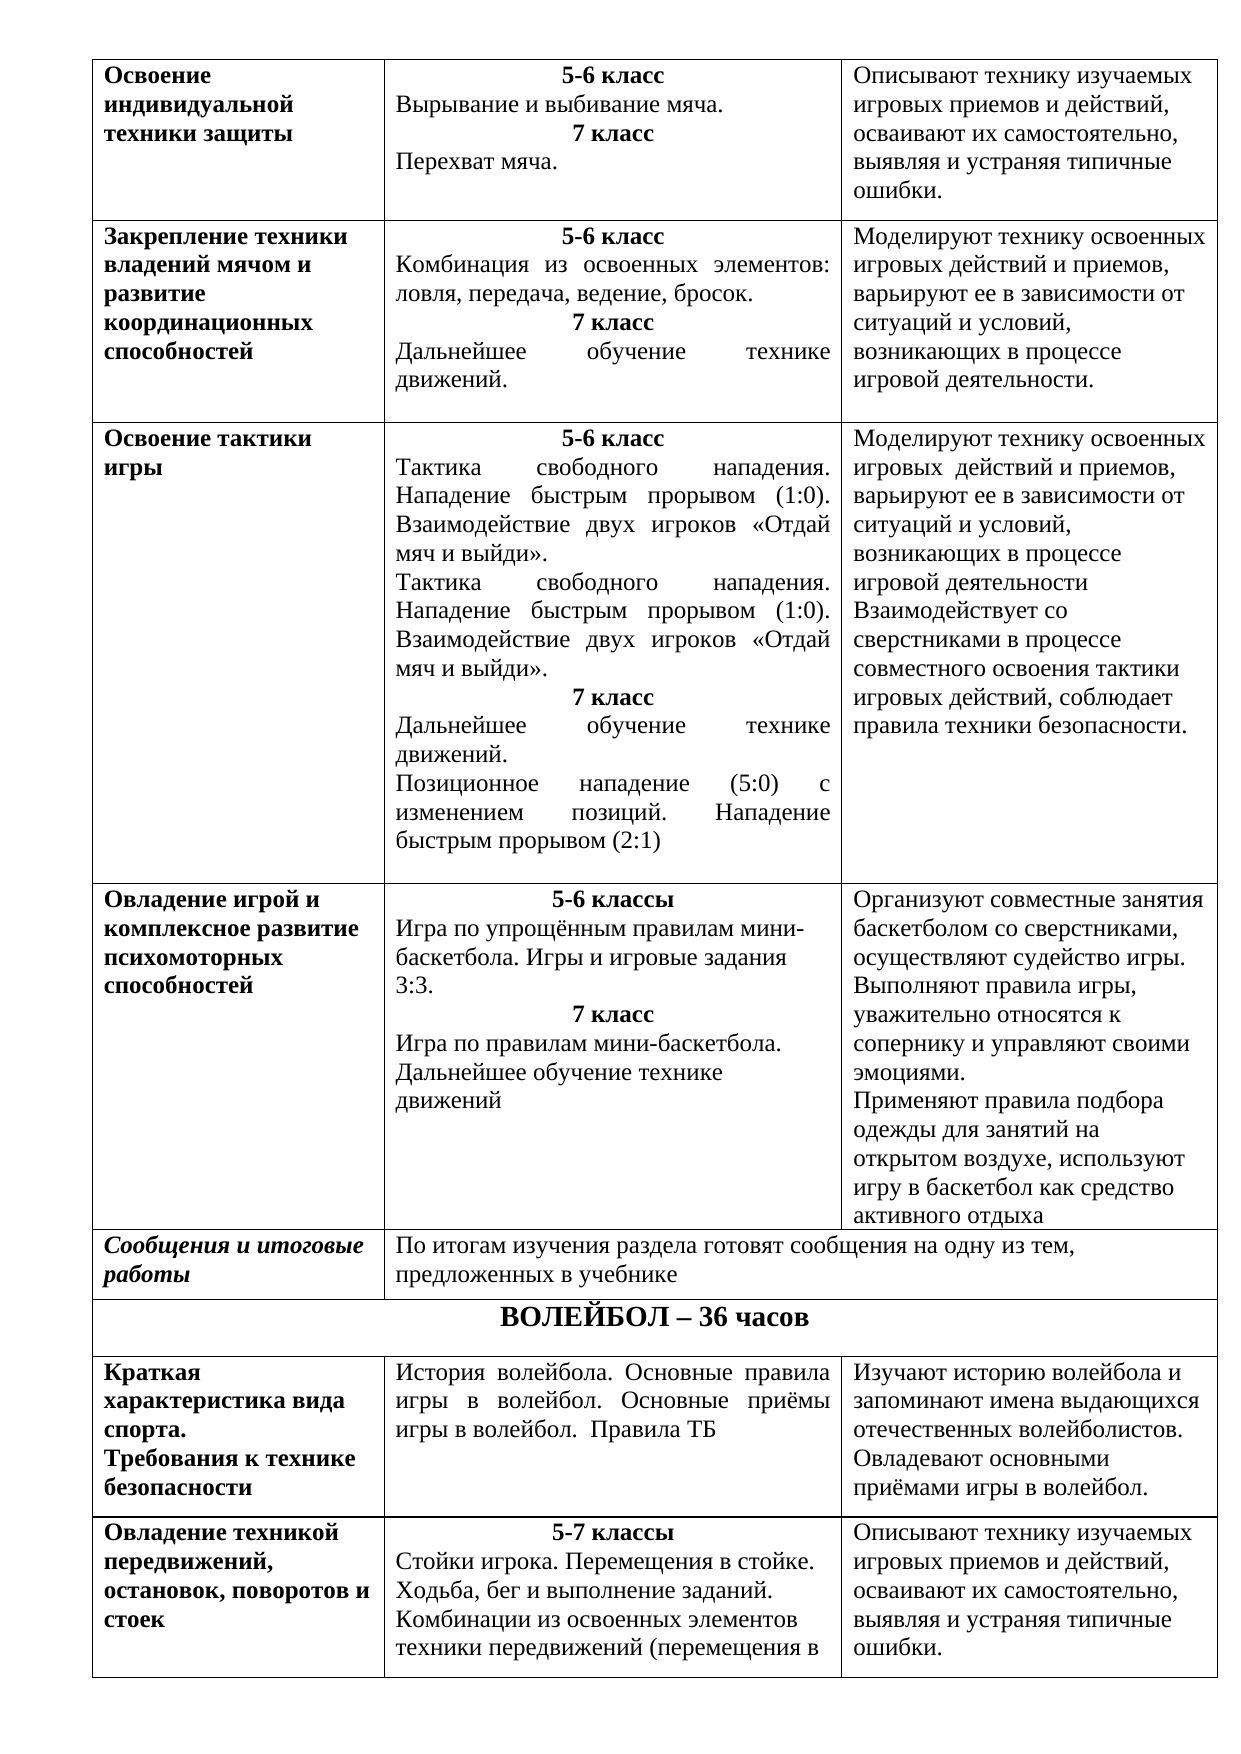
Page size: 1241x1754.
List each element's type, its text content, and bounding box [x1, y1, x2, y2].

table_cell Изучают историю волейбола и запоминают имена выдающихся отечественных волейболистов. Овладевают основными приёмами игры в волейбол. [842, 1357, 1217, 1516]
table_cell Закрепление техники владений мячом и развитие координационных способностей [93, 221, 384, 422]
table_cell Сообщения и итоговые работы [93, 1230, 384, 1298]
table_cell Освоение индивидуальной техники защиты [93, 60, 384, 220]
table_cell 5-6 класс Комбинация из освоенных элементов: ловля, передача, ведение, бросок. 7 класс Дальнейшее обучение технике движений. [385, 221, 841, 422]
table_cell Овладение игрой и комплексное развитие психомоторных способностей [93, 884, 384, 1229]
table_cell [842, 1518, 1217, 1677]
table_cell Освоение тактики игры [93, 423, 384, 883]
table_cell Моделируют технику освоенных игровых действий и приемов, варьируют ее в зависимости от ситуаций и условий, возникающих в процессе игровой деятельности Взаимодействует со сверстниками в процессе совместного освоения тактики игровых действий, соблюдает правила техники безопасности. [842, 423, 1217, 883]
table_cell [93, 1518, 384, 1677]
table_cell 5-6 класс Вырывание и выбивание мяча. 7 класс Перехват мяча. [385, 60, 841, 220]
table_cell По итогам изучения раздела готовят сообщения на одну из тем, предложенных в учебнике [385, 1230, 1217, 1298]
table_cell Краткая характеристика вида спорта. Требования к технике безопасности [93, 1357, 384, 1516]
table_cell История волейбола. Основные правила игры в волейбол. Основные приёмы игры в волейбол. Правила ТБ [385, 1357, 841, 1516]
table_cell Организуют совместные занятия баскетболом со сверстниками, осуществляют судейство игры. Выполняют правила игры, уважительно относятся к сопернику и управляют своими эмоциями. Применяют правила подбора одежды для занятий на открытом воздухе, используют игру в баскетбол как средство активного отдыха [842, 884, 1217, 1229]
table_cell ВОЛЕЙБОЛ – 36 часов [93, 1300, 1217, 1356]
table_cell 5-6 класс Тактика свободного нападения. Нападение быстрым прорывом (1:0). Взаимодействие двух игроков «Отдай мяч и выйди». Тактика свободного нападения. Нападение быстрым прорывом (1:0). Взаимодействие двух игроков «Отдай мяч и выйди». 7 класс Дальнейшее обучение технике движений. Позиционное нападение (5:0) с изменением позиций. Нападение быстрым прорывом (2:1) [385, 423, 841, 883]
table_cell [385, 1518, 841, 1677]
table_cell 5-6 классы Игра по упрощённым правилам мини-баскетбола. Игры и игровые задания 3:3. 7 класс Игра по правилам мини-баскетбола. Дальнейшее обучение технике движений [385, 884, 841, 1229]
table_cell Моделируют технику освоенных игровых действий и приемов, варьируют ее в зависимости от ситуаций и условий, возникающих в процессе игровой деятельности. [842, 221, 1217, 422]
table_cell Описывают технику изучаемых игровых приемов и действий, осваивают их самостоятельно, выявляя и устраняя типичные ошибки. [842, 60, 1217, 220]
